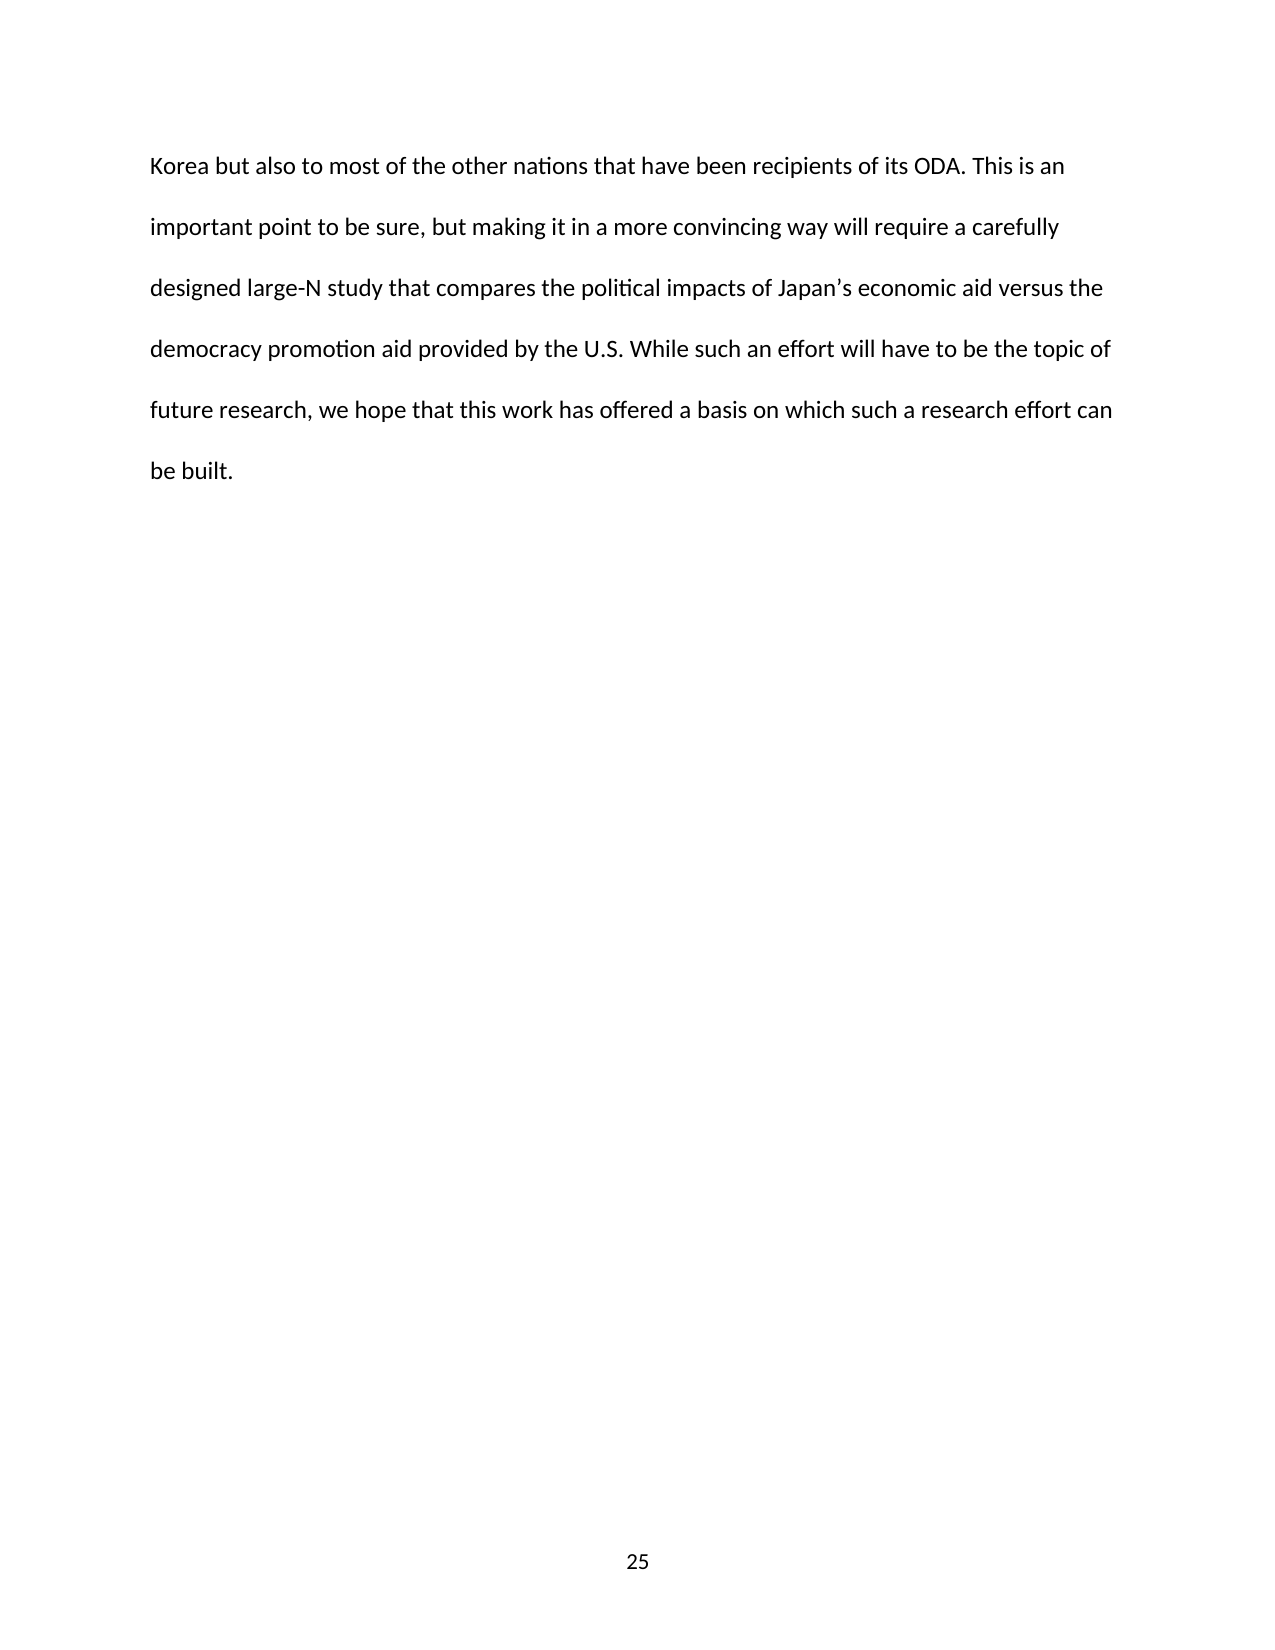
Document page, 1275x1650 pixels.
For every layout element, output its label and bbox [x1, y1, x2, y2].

text [150, 150, 1125, 486]
